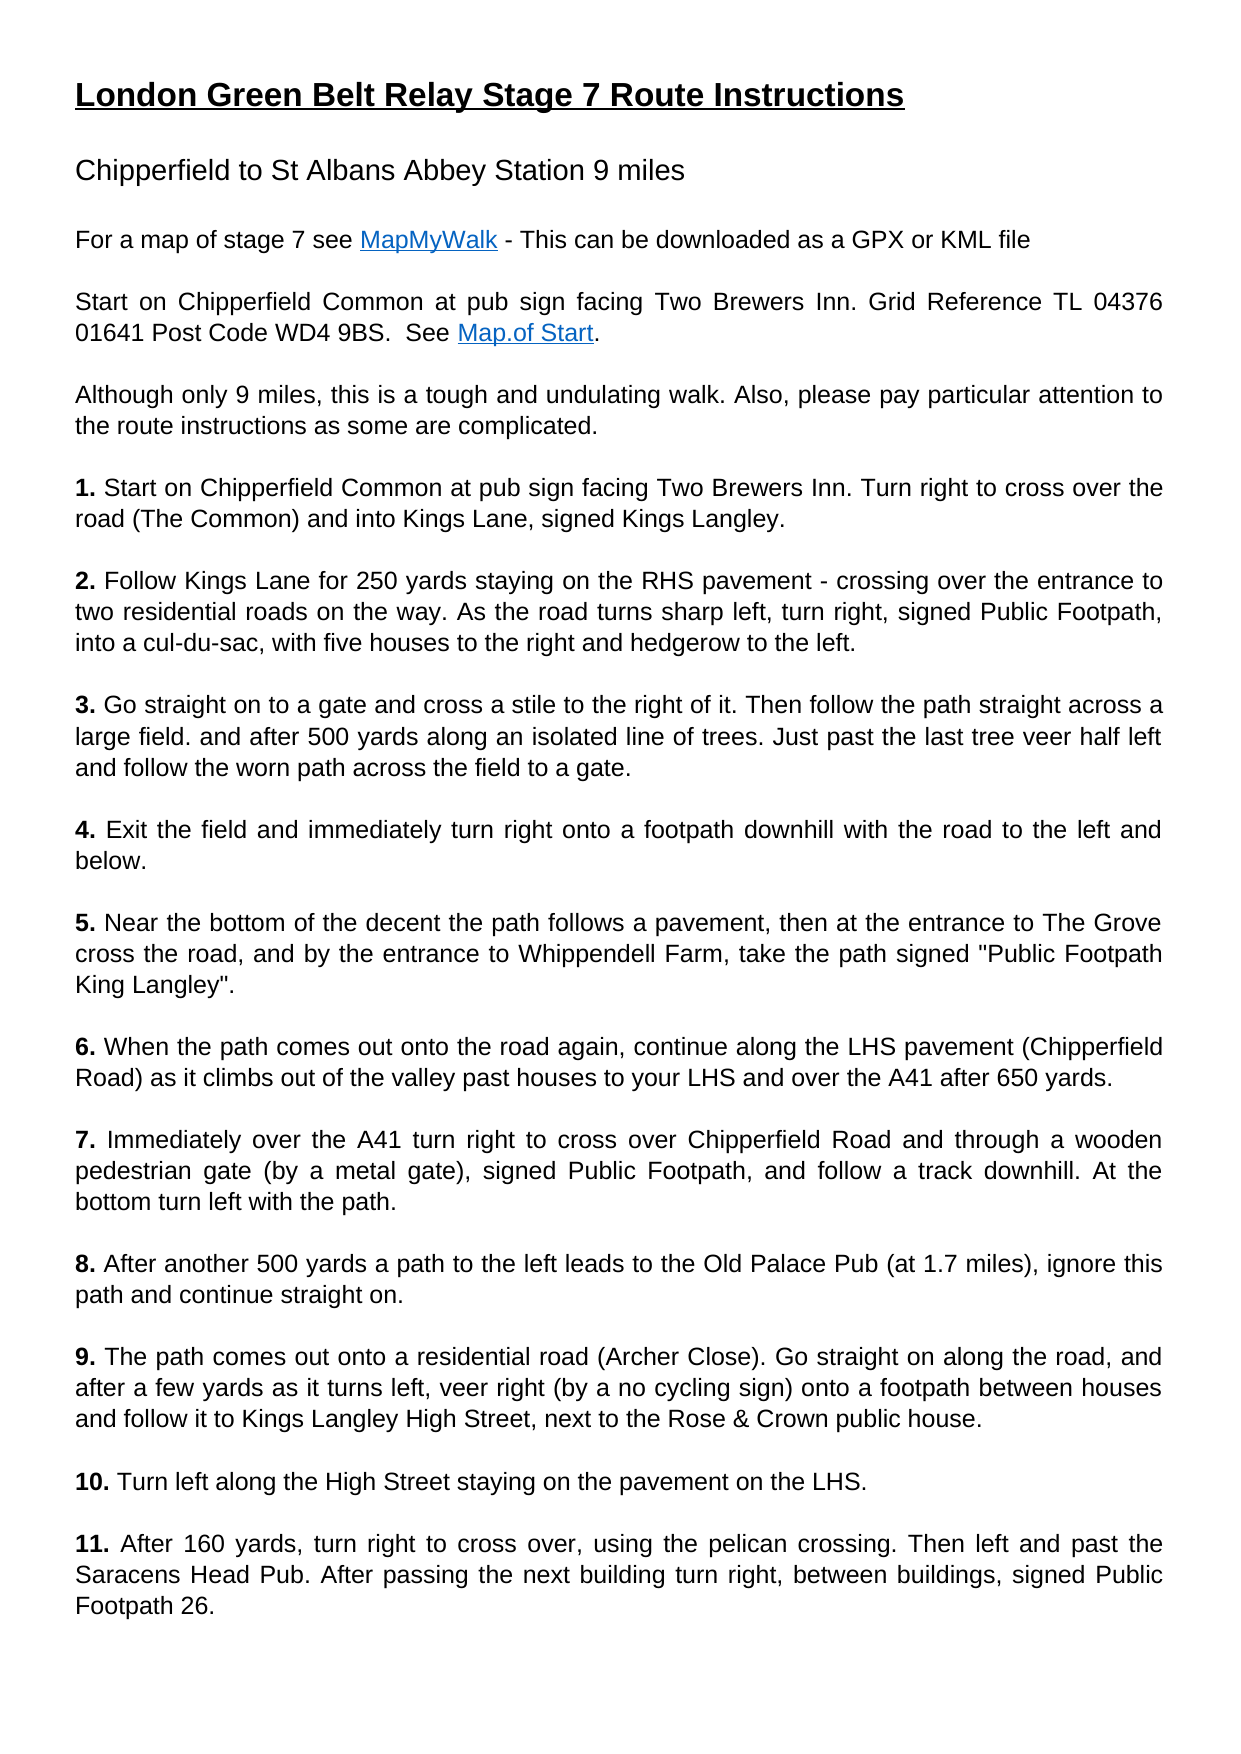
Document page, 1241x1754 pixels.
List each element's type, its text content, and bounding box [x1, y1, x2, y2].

text 3. Go straight on to a gate and cross a stile to the right of it. Then follow the path straight across a large field. and after 500 yards along an isolated line of trees. Just past the last tree veer half left and follow the worn path across the field to a gate. [75, 691, 1165, 781]
text London Green Belt Relay Stage 7 Route Instructions [75, 75, 1165, 113]
text Start on Chipperfield Common at pub sign facing Two Brewers Inn. Grid Reference TL 04376 01641 Post Code WD4 9BS. See Map.of Start. [75, 287, 1165, 347]
text For a map of stage 7 see MapMyWalk - This can be downloaded as a GPX or KML file [75, 225, 1165, 254]
text 10. Turn left along the High Street staying on the pavement on the LHS. [75, 1467, 1165, 1495]
text 6. When the path comes out onto the road again, continue along the LHS pavement (Chipperfield Road) as it climbs out of the valley past houses to your LHS and over the A41 after 650 yards. [75, 1032, 1165, 1092]
text 8. After another 500 yards a path to the left leads to the Old Palace Pub (at 1.7 miles), ignore this path and continue straight on. [75, 1249, 1165, 1309]
text Chipperfield to St Albans Abbey Station 9 miles [75, 153, 1165, 186]
text 5. Near the bottom of the decent the path follows a pavement, then at the entrance to The Grove cross the road, and by the entrance to Whippendell Farm, take the path signed "Public Footpath King Langley". [75, 908, 1165, 999]
text 1. Start on Chipperfield Common at pub sign facing Two Brewers Inn. Turn right to cross over the road (The Common) and into Kings Lane, signed Kings Langley. [75, 473, 1165, 533]
text 9. The path comes out onto a residential road (Archer Close). Go straight on along the road, and after a few yards as it turns left, veer right (by a no cycling sign) onto a footpath between houses and follow it to Kings Langley High Street, next to the Rose & Crown public house. [75, 1342, 1165, 1433]
text 7. Immediately over the A41 turn right to cross over Chipperfield Road and through a wooden pedestrian gate (by a metal gate), signed Public Footpath, and follow a track downhill. At the bottom turn left with the path. [75, 1125, 1165, 1216]
text 11. After 160 yards, turn right to cross over, using the pelican crossing. Then left and past the Saracens Head Pub. After passing the next building turn right, between buildings, signed Public Footpath 26. [75, 1529, 1165, 1619]
text 4. Exit the field and immediately turn right onto a footpath downhill with the road to the left and below. [75, 815, 1165, 874]
text 2. Follow Kings Lane for 250 yards staying on the RHS pavement - crossing over the entrance to two residential roads on the way. As the road turns sharp left, turn right, signed Public Footpath, into a cul-du-sac, with five houses to the right and hedgerow to the left. [75, 566, 1165, 657]
text Although only 9 miles, this is a tough and undulating walk. Also, please pay particular attention to the route instructions as some are complicated. [75, 380, 1165, 440]
